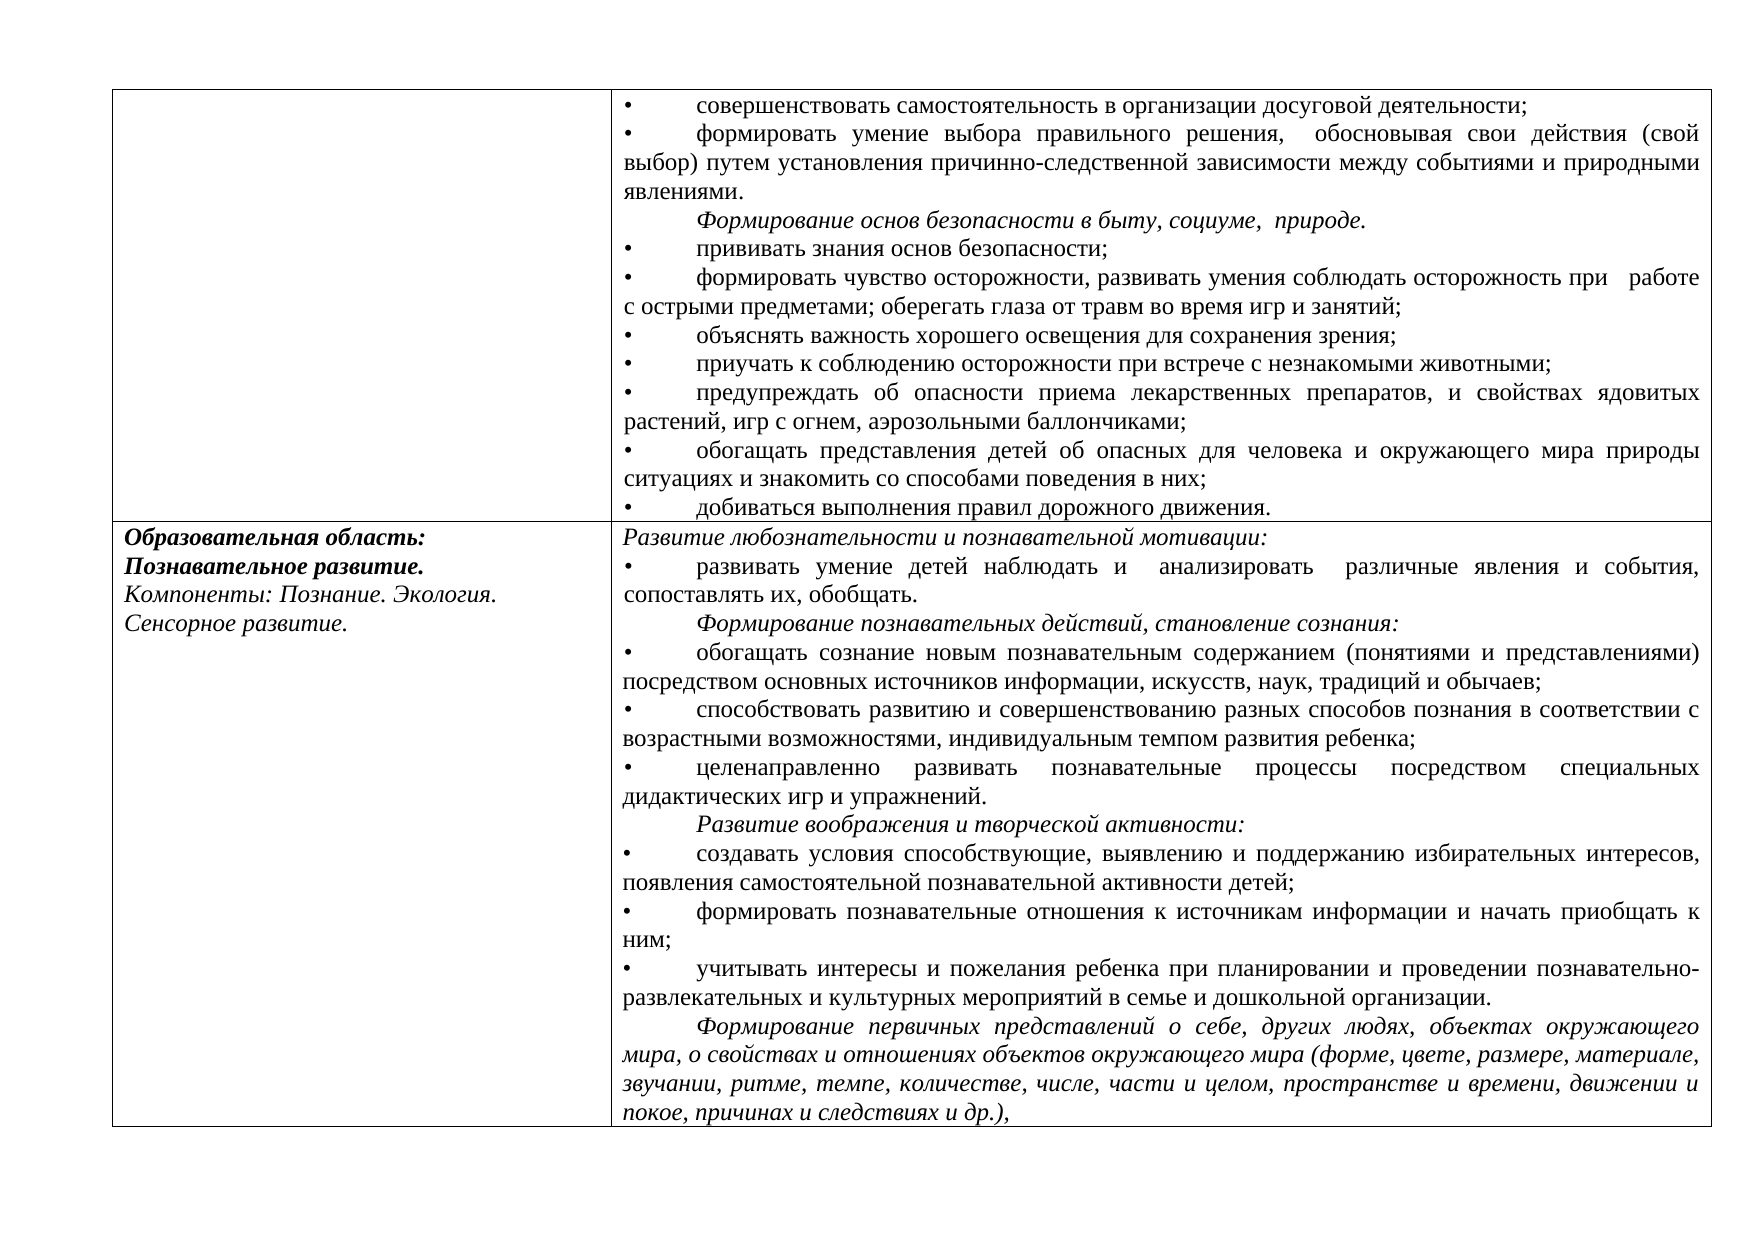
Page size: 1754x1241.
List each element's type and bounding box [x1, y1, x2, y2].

table_cell [113, 522, 611, 1126]
table_cell [113, 90, 611, 521]
table_cell [612, 522, 1711, 1126]
table_cell [612, 90, 1711, 521]
